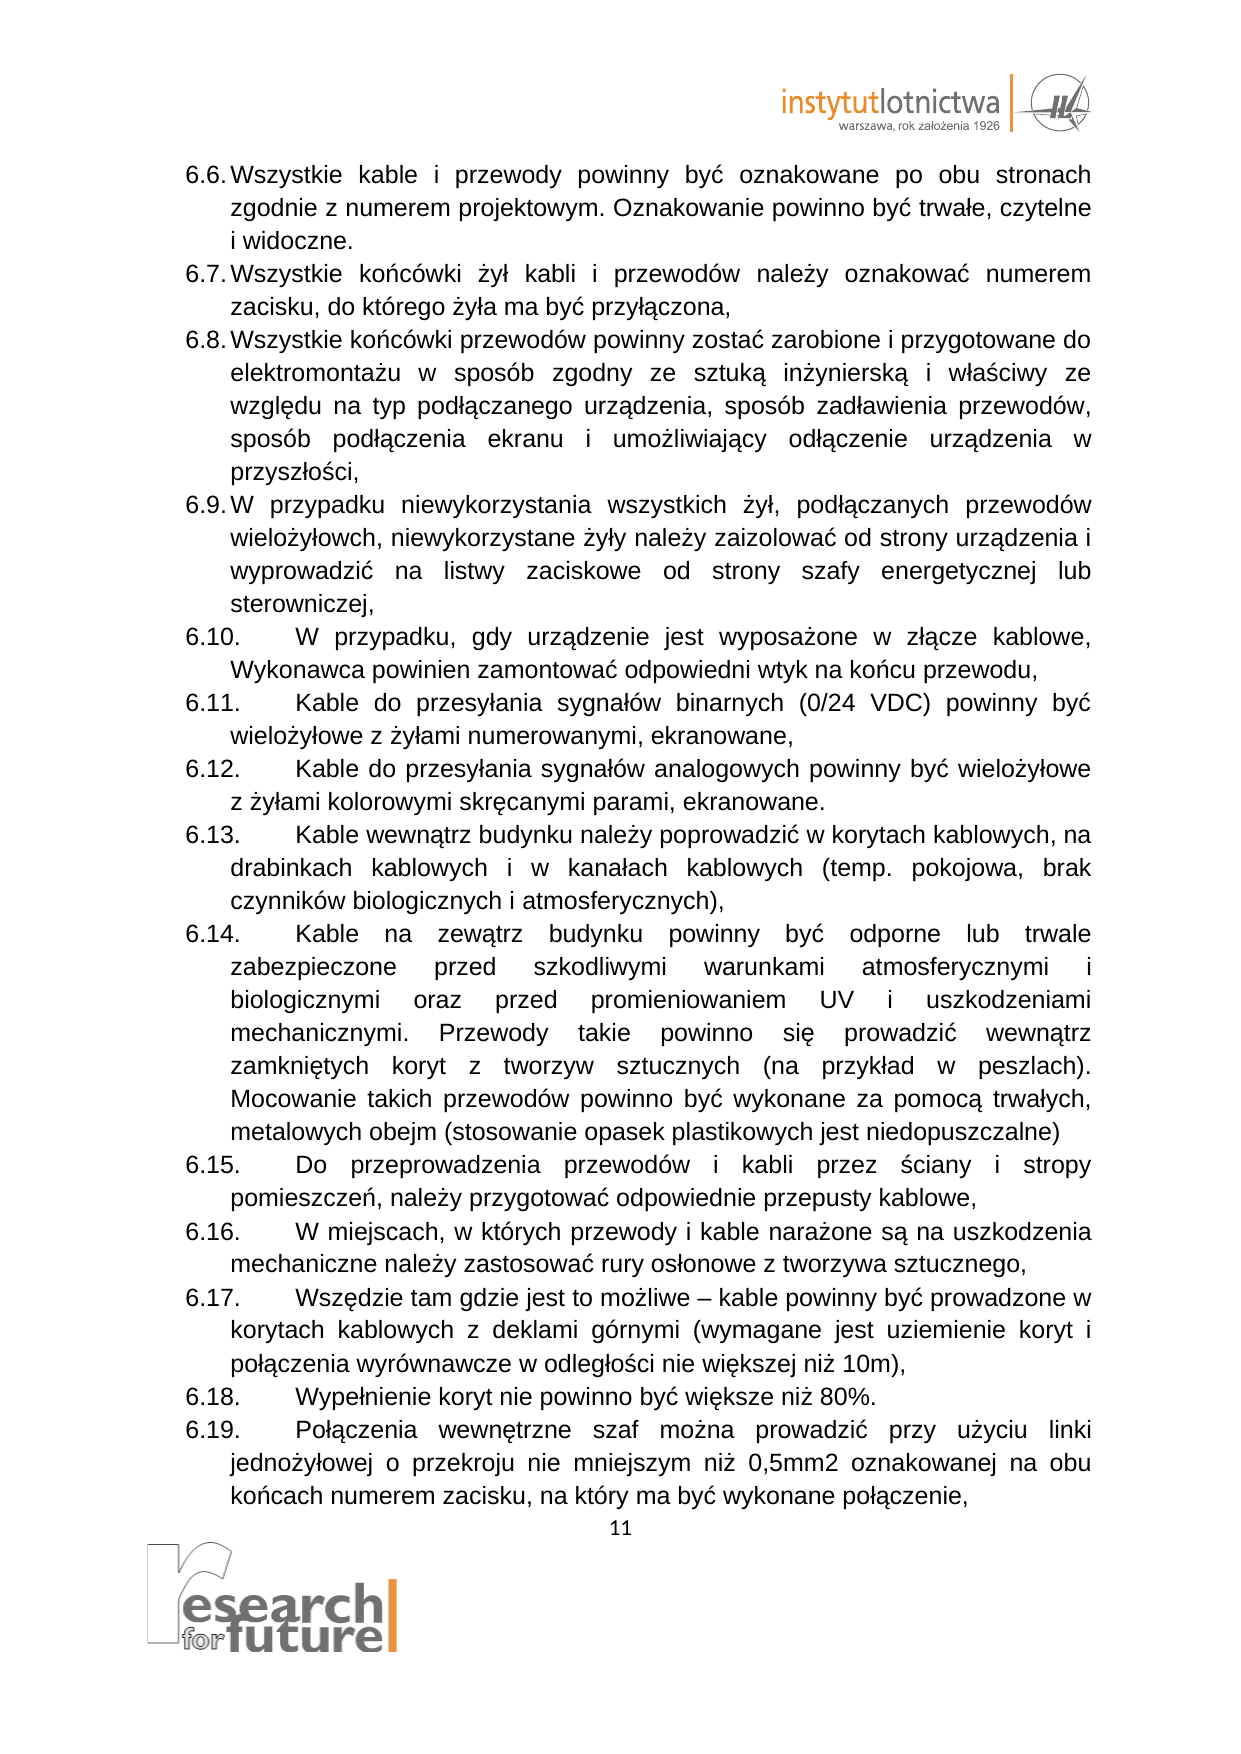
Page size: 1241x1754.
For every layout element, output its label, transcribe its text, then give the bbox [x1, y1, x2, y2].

text Kable do przesyłania sygnałów binarnych (0/24 VDC) powinny być wielożyłowe z żyłami numerowanymi, ekranowane, [185, 688, 1093, 750]
text Wszystkie kable i przewody powinny być oznakowane po obu stronach zgodnie z numerem projektowym. Oznakowanie powinno być trwałe, czytelne i widoczne. [185, 160, 1093, 254]
text Wypełnienie koryt nie powinno być większe niż 80%. [185, 1382, 1093, 1410]
text W przypadku, gdy urządzenie jest wyposażone w złącze kablowe, Wykonawca powinien zamontować odpowiedni wtyk na końcu przewodu, [185, 622, 1093, 684]
text Wszystkie końcówki żył kabli i przewodów należy oznakować numerem zacisku, do którego żyła ma być przyłączona, [185, 259, 1093, 321]
text Wszystkie końcówki przewodów powinny zostać zarobione i przygotowane do elektromontażu w sposób zgodny ze sztuką inżynierską i właściwy ze względu na typ podłączanego urządzenia, sposób zadławienia przewodów, sposób podłączenia ekranu i umożliwiający odłączenie urządzenia w przyszłości, [185, 325, 1093, 486]
text Kable do przesyłania sygnałów analogowych powinny być wielożyłowe z żyłami kolorowymi skręcanymi parami, ekranowane. [185, 754, 1093, 816]
picture [147, 1541, 397, 1652]
text Kable wewnątrz budynku należy poprowadzić w korytach kablowych, na drabinkach kablowych i w kanałach kablowych (temp. pokojowa, brak czynników biologicznych i atmosferycznych), [185, 820, 1093, 915]
text Wszędzie tam gdzie jest to możliwe – kable powinny być prowadzone w korytach kablowych z deklami górnymi (wymagane jest uziemienie koryt i połączenia wyrównawcze w odległości nie większej niż 10m), [185, 1282, 1093, 1377]
text Kable na zewątrz budynku powinny być odporne lub trwale zabezpieczone przed szkodliwymi warunkami atmosferycznymi i biologicznymi oraz przed promieniowaniem UV i uszkodzeniami mechanicznymi. Przewody takie powinno się prowadzić wewnątrz zamkniętych koryt z tworzyw sztucznych (na przykład w peszlach). Mocowanie takich przewodów powinno być wykonane za pomocą trwałych, metalowych obejm (stosowanie opasek plastikowych jest niedopuszczalne) [185, 919, 1093, 1146]
text W przypadku niewykorzystania wszystkich żył, podłączanych przewodów wielożyłowch, niewykorzystane żyły należy zaizolować od strony urządzenia i wyprowadzić na listwy zaciskowe od strony szafy energetycznej lub sterowniczej, [185, 490, 1093, 618]
text Do przeprowadzenia przewodów i kabli przez ściany i stropy pomieszczeń, należy przygotować odpowiednie przepusty kablowe, [185, 1150, 1093, 1212]
text Połączenia wewnętrzne szaf można prowadzić przy użyciu linki jednożyłowej o przekroju nie mniejszym niż 0,5mm2 oznakowanej na obu końcach numerem zacisku, na który ma być wykonane połączenie, [185, 1414, 1093, 1509]
text W miejscach, w których przewody i kable narażone są na uszkodzenia mechaniczne należy zastosować rury osłonowe z tworzywa sztucznego, [185, 1216, 1093, 1278]
